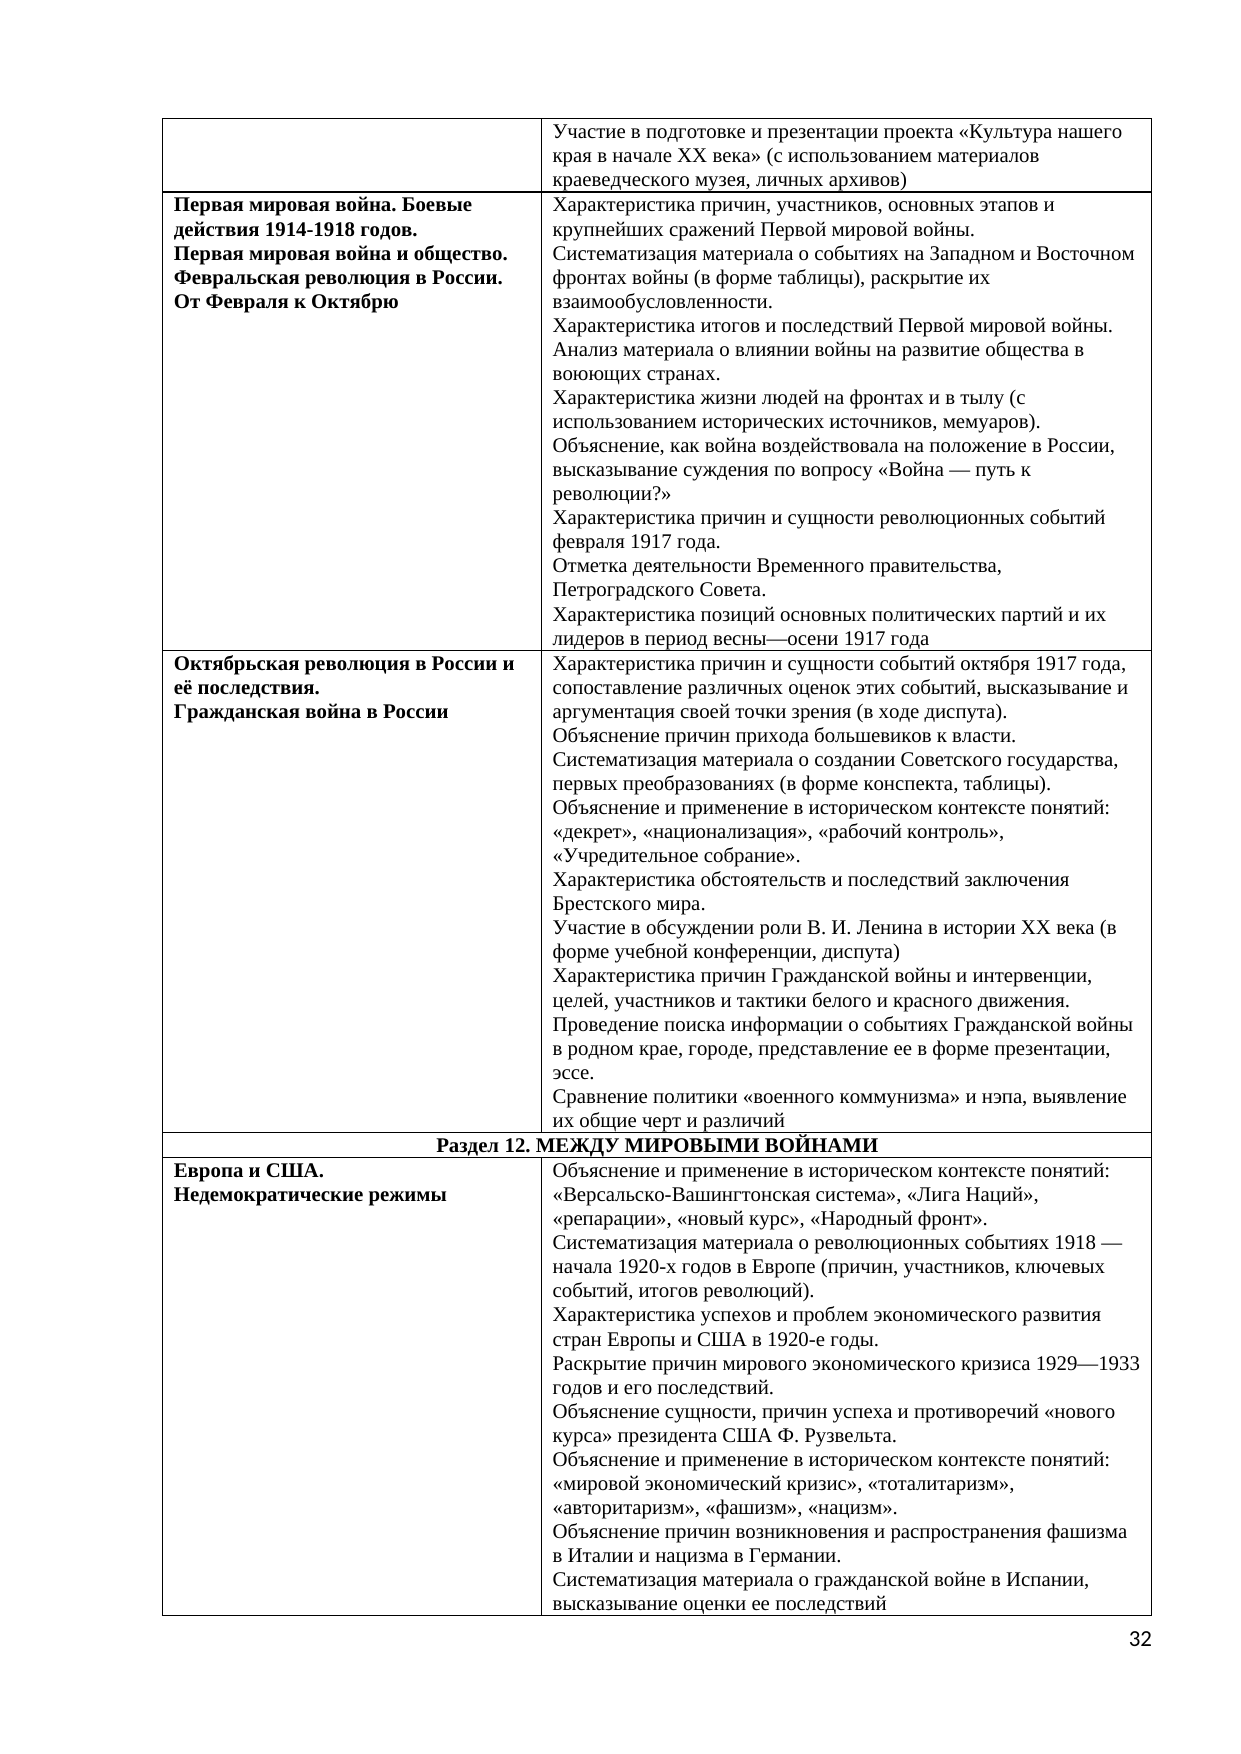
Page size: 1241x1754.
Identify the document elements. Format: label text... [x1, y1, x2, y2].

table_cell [163, 119, 541, 191]
table_cell Первая мировая война. Боевые действия 1914-1918 годов. Первая мировая война и общество. Февральская революция в России. От Февраля к Октябрю [163, 193, 541, 649]
table_cell Характеристика причин и сущности событий октября 1917 года, сопоставление различных оценок этих событий, высказывание и аргументация своей точки зрения (в ходе диспута). Объяснение причин прихода большевиков к власти. Систематизация материала о создании Советского государства, первых преобразованиях (в форме конспекта, таблицы). Объяснение и применение в историческом контексте понятий: «декрет», «национализация», «рабочий контроль», «Учредительное собрание». Характеристика обстоятельств и последствий заключения Брестского мира. Участие в обсуждении роли В. И. Ленина в истории ХХ века (в форме учебной конференции, диспута) Характеристика причин Гражданской войны и интервенции, целей, участников и тактики белого и красного движения. Проведение поиска информации о событиях Гражданской войны в родном крае, городе, представление ее в форме презентации, эссе. Сравнение политики «военного коммунизма» и нэпа, выявление их общие черт и различий [542, 651, 1151, 1132]
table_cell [542, 119, 1151, 191]
table_cell Октябрьская революция в России и её последствия. Гражданская война в России [163, 651, 541, 1132]
table_cell Европа и США. Недемократические режимы [163, 1158, 541, 1615]
table_cell Характеристика причин, участников, основных этапов и крупнейших сражений Первой мировой войны. Систематизация материала о событиях на Западном и Восточном фронтах войны (в форме таблицы), раскрытие их взаимообусловленности. Характеристика итогов и последствий Первой мировой войны. Анализ материала о влиянии войны на развитие общества в воюющих странах. Характеристика жизни людей на фронтах и в тылу (с использованием исторических источников, мемуаров). Объяснение, как война воздействовала на положение в России, высказывание суждения по вопросу «Война — путь к революции?» Характеристика причин и сущности революционных событий февраля 1917 года. Отметка деятельности Временного правительства, Петроградского Совета. Характеристика позиций основных политических партий и их лидеров в период весны—осени 1917 года [542, 193, 1151, 649]
table_cell Раздел 12. МЕЖДУ МИРОВЫМИ ВОЙНАМИ [163, 1133, 1151, 1157]
table_cell Объяснение и применение в историческом контексте понятий: «Версальско-Вашингтонская система», «Лига Наций», «репарации», «новый курс», «Народный фронт». Систематизация материала о революционных событиях 1918 — начала 1920-х годов в Европе (причин, участников, ключевых событий, итогов революций). Характеристика успехов и проблем экономического развития стран Европы и США в 1920-е годы. Раскрытие причин мирового экономического кризиса 1929—1933 годов и его последствий. Объяснение сущности, причин успеха и противоречий «нового курса» президента США Ф. Рузвельта. Объяснение и применение в историческом контексте понятий: «мировой экономический кризис», «тоталитаризм», «авторитаризм», «фашизм», «нацизм». Объяснение причин возникновения и распространения фашизма в Италии и нацизма в Германии. Систематизация материала о гражданской войне в Испании, высказывание оценки ее последствий [542, 1158, 1151, 1615]
